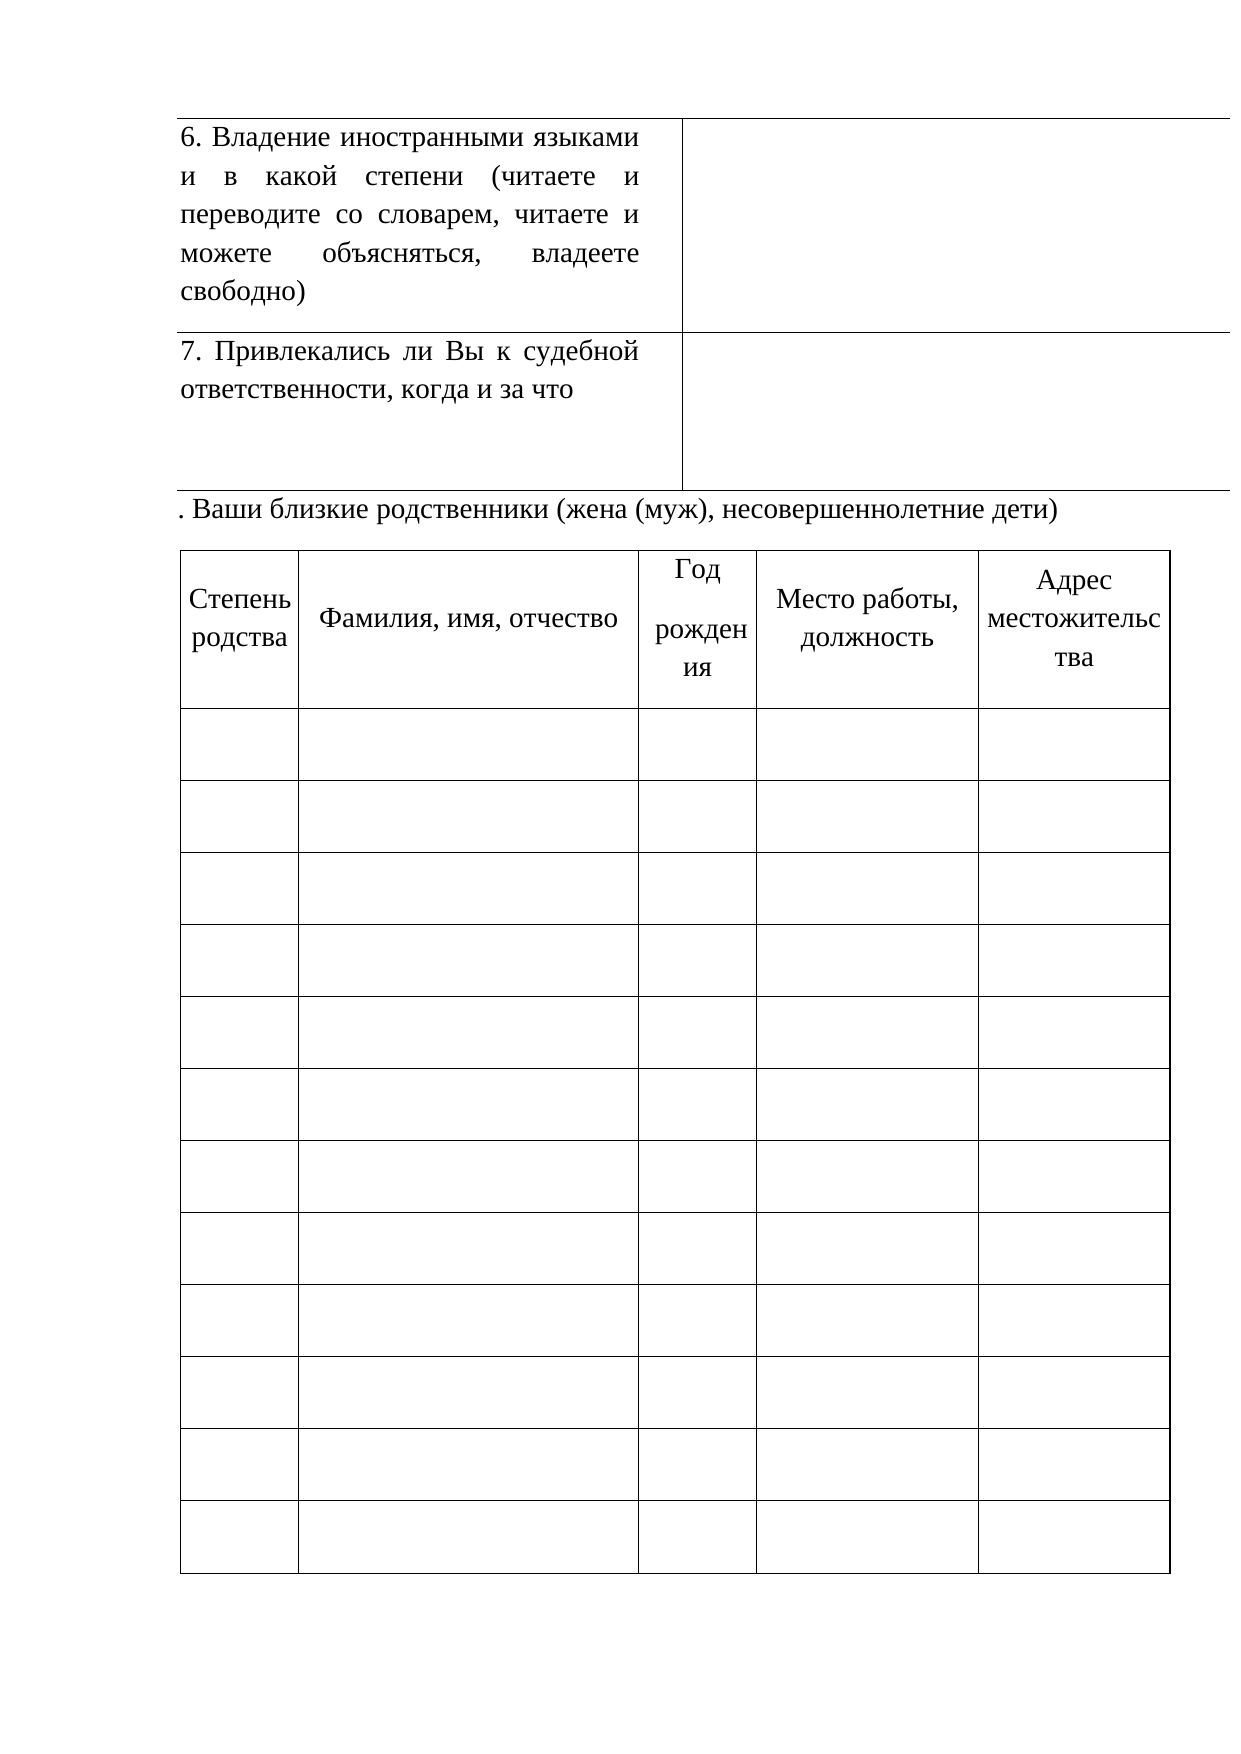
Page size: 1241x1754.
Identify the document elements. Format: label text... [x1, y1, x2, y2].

table_cell [299, 1357, 638, 1428]
table_header Фамилия, имя, отчество [299, 551, 638, 707]
table_cell 6. Владение иностранными языками и в какой степени (читаете и переводите со словарем, читаете и можете объясняться, владеете свободно) [177, 119, 682, 332]
table_cell [639, 1429, 756, 1500]
table_cell [181, 1141, 298, 1212]
table_cell [979, 1069, 1169, 1140]
table_cell [181, 781, 298, 852]
table_cell [181, 853, 298, 924]
table_cell [979, 1213, 1169, 1284]
table_cell [757, 1141, 978, 1212]
text . Ваши близкие родственники (жена (муж), несовершеннолетние дети) [177, 491, 1152, 524]
table_cell [979, 997, 1169, 1068]
table_cell [299, 925, 638, 996]
table_cell [979, 709, 1169, 779]
table_cell [299, 709, 638, 779]
table_cell [639, 1141, 756, 1212]
table_header Адрес местожительства [979, 551, 1169, 707]
table_header Год рождения [639, 551, 756, 707]
table_cell [979, 1285, 1169, 1356]
table_cell [757, 1285, 978, 1356]
table_cell [299, 853, 638, 924]
table_cell [979, 1357, 1169, 1428]
table_cell [757, 997, 978, 1068]
table_cell [299, 781, 638, 852]
table_cell [979, 925, 1169, 996]
table_cell [181, 709, 298, 779]
table_cell [757, 1501, 978, 1572]
table_cell [299, 1501, 638, 1572]
table_cell [979, 1141, 1169, 1212]
table_cell [979, 1501, 1169, 1572]
table_cell [299, 1213, 638, 1284]
table_cell [181, 997, 298, 1068]
table_cell [639, 709, 756, 779]
table_cell [639, 853, 756, 924]
table_cell [181, 925, 298, 996]
table_cell [757, 781, 978, 852]
table_cell [979, 853, 1169, 924]
table_cell [299, 1069, 638, 1140]
table_cell [757, 1357, 978, 1428]
table_cell [181, 1357, 298, 1428]
table_cell [639, 997, 756, 1068]
table_cell [181, 1069, 298, 1140]
table_cell [757, 925, 978, 996]
table_cell [299, 1141, 638, 1212]
table_cell [181, 1501, 298, 1572]
table_cell [757, 1429, 978, 1500]
table_cell [639, 1213, 756, 1284]
table_cell 7. Привлекались ли Вы к судебной ответственности, когда и за что [177, 333, 682, 490]
table_cell [639, 1069, 756, 1140]
table_cell [979, 781, 1169, 852]
table_cell [299, 1285, 638, 1356]
table_cell [299, 997, 638, 1068]
table_header Степень родства [181, 551, 298, 707]
table_cell [181, 1429, 298, 1500]
table_cell [181, 1285, 298, 1356]
table_header Место работы, должность [757, 551, 978, 707]
table_cell [181, 1213, 298, 1284]
table_cell [639, 781, 756, 852]
table_cell [757, 709, 978, 779]
table_cell [299, 1429, 638, 1500]
table_cell [757, 853, 978, 924]
table_cell [979, 1429, 1169, 1500]
table_cell [639, 925, 756, 996]
table_cell [683, 333, 1230, 490]
table_cell [639, 1285, 756, 1356]
table_cell [757, 1069, 978, 1140]
table_cell [683, 119, 1230, 332]
table_cell [639, 1357, 756, 1428]
table_cell [757, 1213, 978, 1284]
table_cell [639, 1501, 756, 1572]
